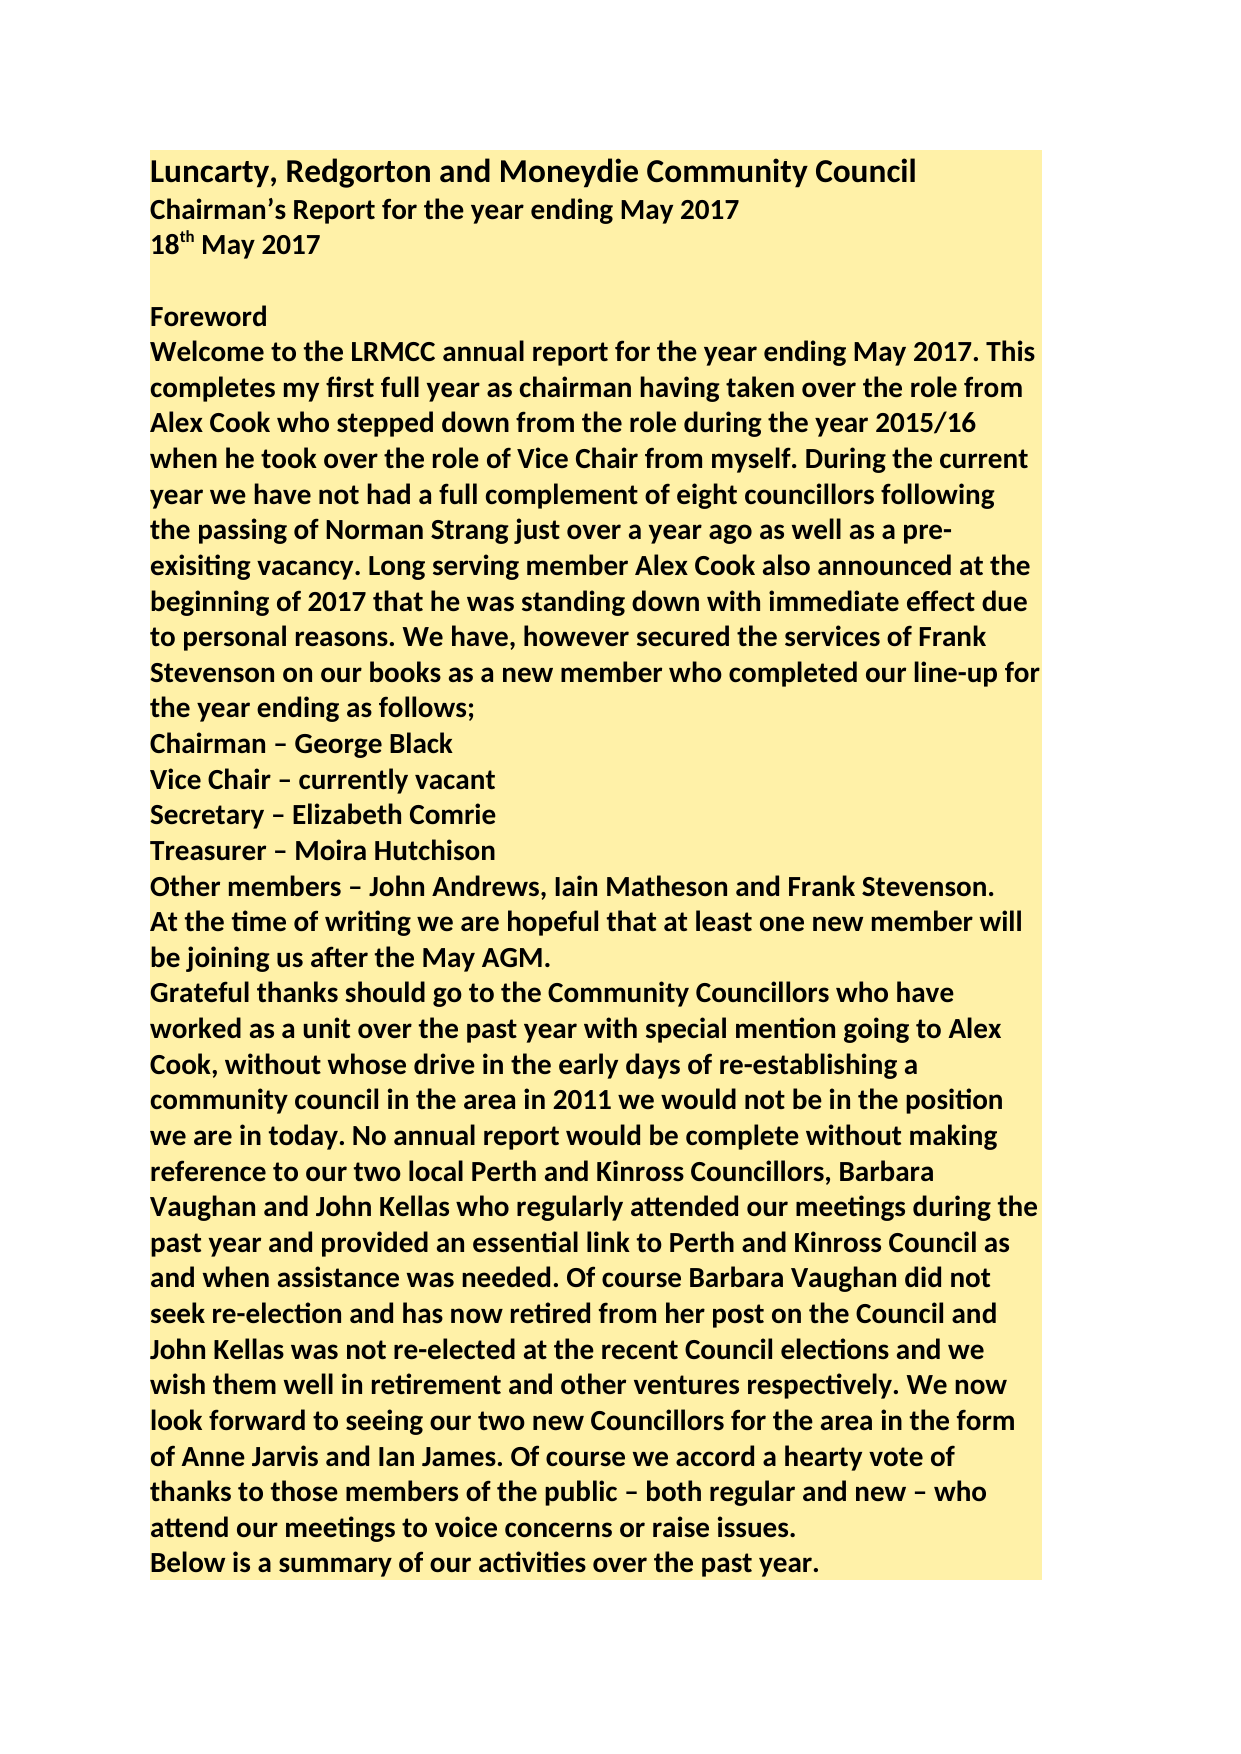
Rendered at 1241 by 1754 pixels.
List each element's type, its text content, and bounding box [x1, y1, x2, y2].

text Secretary – Elizabeth Comrie [150, 796, 1042, 832]
text Vice Chair – currently vacant [150, 761, 1042, 796]
text Chairman’s Report for the year ending May 2017 [150, 191, 1042, 226]
text Other members – John Andrews, Iain Matheson and Frank Stevenson. [150, 868, 1042, 903]
text Chairman – George Black [150, 725, 1042, 761]
text Grateful thanks should go to the Community Councillors who have worked as a unit over the past year with special mention going to Alex Cook, without whose drive in the early days of re-establishing a community council in the area in 2011 we would not be in the position we are in today. No annual report would be complete without making reference to our two local Perth and Kinross Councillors, Barbara Vaughan and John Kellas who regularly attended our meetings during the past year and provided an essential link to Perth and Kinross Council as and when assistance was needed. Of course Barbara Vaughan did not seek re-election and has now retired from her post on the Council and John Kellas was not re-elected at the recent Council elections and we wish them well in retirement and other ventures respectively. We now look forward to seeing our two new Councillors for the area in the form of Anne Jarvis and Ian James. Of course we accord a hearty vote of thanks to those members of the public – both regular and new – who attend our meetings to voice concerns or raise issues. [150, 974, 1042, 1544]
text Welcome to the LRMCC annual report for the year ending May 2017. This completes my first full year as chairman having taken over the role from Alex Cook who stepped down from the role during the year 2015/16 when he took over the role of Vice Chair from myself. During the current year we have not had a full complement of eight councillors following the passing of Norman Strang just over a year ago as well as a pre-exisiting vacancy. Long serving member Alex Cook also announced at the beginning of 2017 that he was standing down with immediate effect due to personal reasons. We have, however secured the services of Frank Stevenson on our books as a new member who completed our line-up for the year ending as follows; [150, 333, 1042, 725]
text Treasurer – Moira Hutchison [150, 832, 1042, 868]
text 18th May 2017 [150, 226, 1042, 262]
text Luncarty, Redgorton and Moneydie Community Council [150, 150, 1042, 191]
text Foreword [150, 298, 1042, 333]
text Below is a summary of our activities over the past year. [150, 1544, 1042, 1580]
text At the time of writing we are hopeful that at least one new member will be joining us after the May AGM. [150, 903, 1042, 974]
